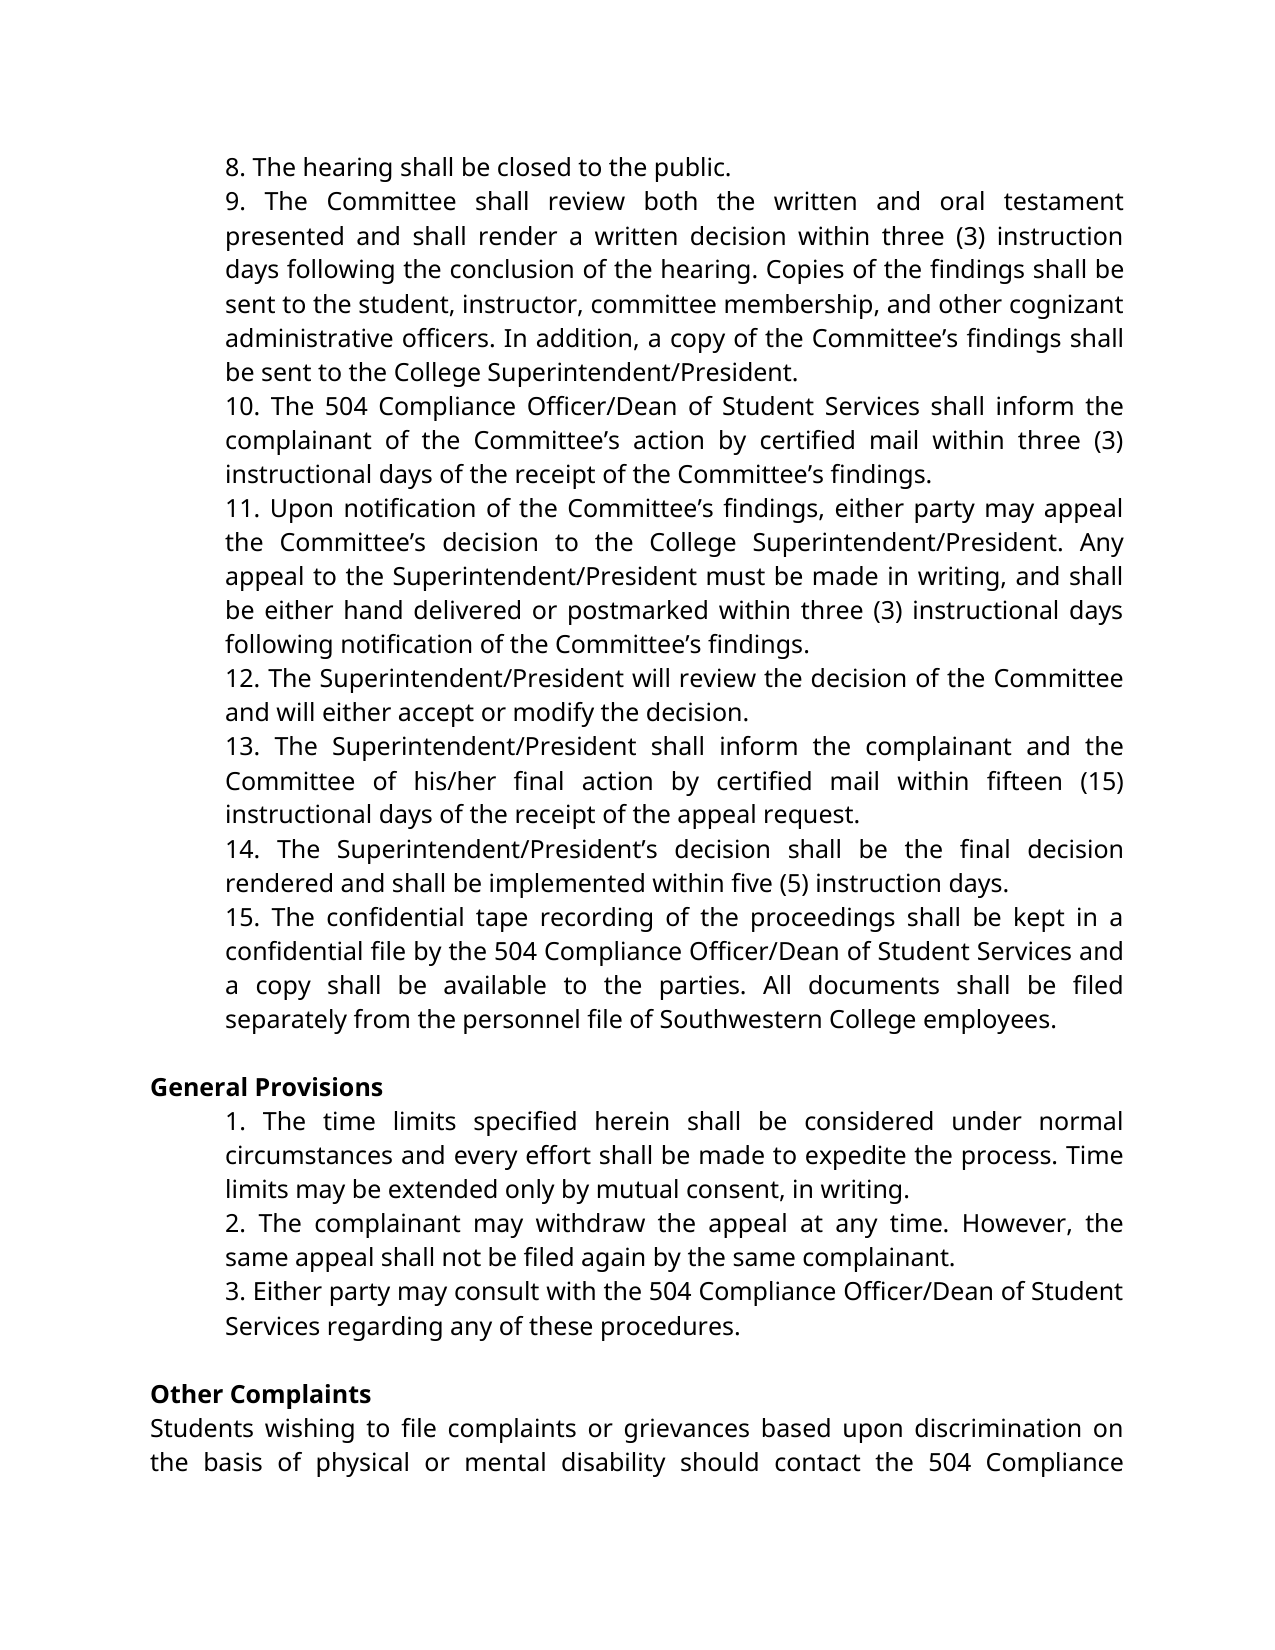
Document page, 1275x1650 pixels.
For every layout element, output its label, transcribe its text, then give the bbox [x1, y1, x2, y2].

text 1. The time limits specified herein shall be considered under normal circumstances and every effort shall be made to expedite the process. Time limits may be extended only by mutual consent, in writing. [225, 1104, 1125, 1206]
text 13. The Superintendent/President shall inform the complainant and the Committee of his/her final action by certified mail within fifteen (15) instructional days of the receipt of the appeal request. [225, 729, 1125, 831]
text General Provisions [150, 1070, 1125, 1104]
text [150, 1410, 1125, 1478]
text 14. The Superintendent/President’s decision shall be the final decision rendered and shall be implemented within five (5) instruction days. [225, 831, 1125, 899]
text 2. The complainant may withdraw the appeal at any time. However, the same appeal shall not be filed again by the same complainant. [225, 1206, 1125, 1274]
text 15. The confidential tape recording of the proceedings shall be kept in a confidential file by the 504 Compliance Officer/Dean of Student Services and a copy shall be available to the parties. All documents shall be filed separately from the personnel file of Southwestern College employees. [225, 899, 1125, 1036]
text 3. Either party may consult with the 504 Compliance Officer/Dean of Student Services regarding any of these procedures. [225, 1274, 1125, 1342]
text 10. The 504 Compliance Officer/Dean of Student Services shall inform the complainant of the Committee’s action by certified mail within three (3) instructional days of the receipt of the Committee’s findings. [225, 388, 1125, 491]
text 8. The hearing shall be closed to the public. [150, 150, 1125, 184]
text 12. The Superintendent/President will review the decision of the Committee and will either accept or modify the decision. [225, 661, 1125, 729]
text 11. Upon notification of the Committee’s findings, either party may appeal the Committee’s decision to the College Superintendent/President. Any appeal to the Superintendent/President must be made in writing, and shall be either hand delivered or postmarked within three (3) instructional days following notification of the Committee’s findings. [225, 491, 1125, 661]
text Other Complaints [150, 1376, 1125, 1410]
text 9. The Committee shall review both the written and oral testament presented and shall render a written decision within three (3) instruction days following the conclusion of the hearing. Copies of the findings shall be sent to the student, instructor, committee membership, and other cognizant administrative officers. In addition, a copy of the Committee’s findings shall be sent to the College Superintendent/President. [225, 184, 1125, 388]
